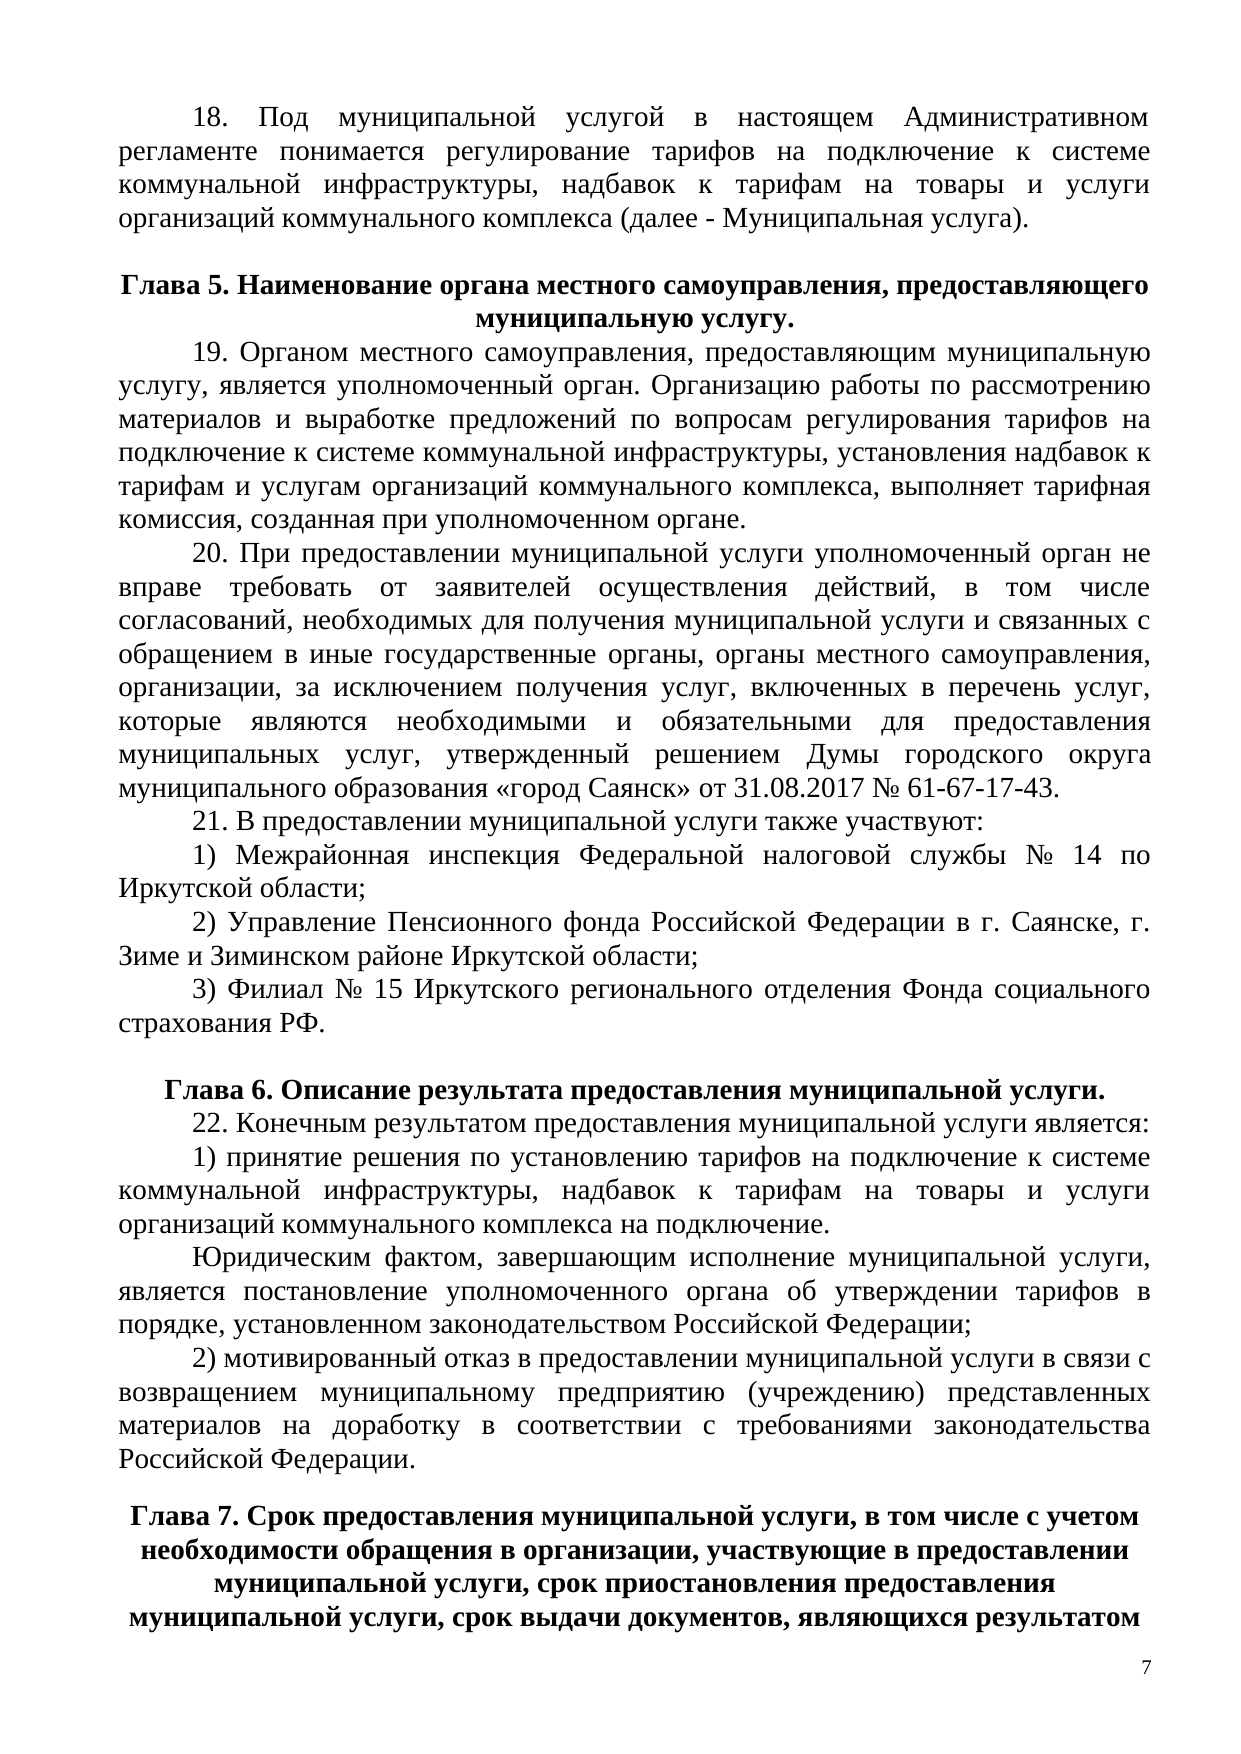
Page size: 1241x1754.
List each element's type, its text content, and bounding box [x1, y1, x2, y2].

text 19. Органом местного самоуправления, предоставляющим муниципальную услугу, является уполномоченный орган. Организацию работы по рассмотрению материалов и выработке предложений по вопросам регулирования тарифов на подключение к системе коммунальной инфраструктуры, установления надбавок к тарифам и услугам организаций коммунального комплекса, выполняет тарифная комиссия, созданная при уполномоченном органе. [118, 334, 1152, 535]
text 21. В предоставлении муниципальной услуги также участвуют: [118, 803, 1152, 837]
text 20. При предоставлении муниципальной услуги уполномоченный орган не вправе требовать от заявителей осуществления действий, в том числе согласований, необходимых для получения муниципальной услуги и связанных с обращением в иные государственные органы, органы местного самоуправления, организации, за исключением получения услуг, включенных в перечень услуг, которые являются необходимыми и обязательными для предоставления муниципальных услуг, утвержденный решением Думы городского округа муниципального образования «город Саянск» от 31.08.2017 № 61-67-17-43. [118, 535, 1152, 803]
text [118, 1498, 1152, 1632]
text Юридическим фактом, завершающим исполнение муниципальной услуги, является постановление уполномоченного органа об утверждении тарифов в порядке, установленном законодательством Российской Федерации; [118, 1239, 1152, 1340]
text 1) принятие решения по установлению тарифов на подключение к системе коммунальной инфраструктуры, надбавок к тарифам на товары и услуги организаций коммунального комплекса на подключение. [118, 1139, 1152, 1239]
text 18. Под муниципальной услугой в настоящем Административном регламенте понимается регулирование тарифов на подключение к системе коммунальной инфраструктуры, надбавок к тарифам на товары и услуги организаций коммунального комплекса (далее - Муниципальная услуга). [118, 99, 1152, 233]
text 2) Управление Пенсионного фонда Российской Федерации в г. Саянске, г. Зиме и Зиминском районе Иркутской области; [118, 904, 1152, 971]
text 1) Межрайонная инспекция Федеральной налоговой службы № 14 по Иркутской области; [118, 837, 1152, 904]
text Глава 6. Описание результата предоставления муниципальной услуги. [118, 1072, 1152, 1105]
text Глава 5. Наименование органа местного самоуправления, предоставляющего муниципальную услугу. [118, 267, 1152, 334]
text 2) мотивированный отказ в предоставлении муниципальной услуги в связи с возвращением муниципальному предприятию (учреждению) представленных материалов на доработку в соответствии с требованиями законодательства Российской Федерации. [118, 1340, 1152, 1474]
text 3) Филиал № 15 Иркутского регионального отделения Фонда социального страхования РФ. [118, 971, 1152, 1038]
text 22. Конечным результатом предоставления муниципальной услуги является: [118, 1105, 1152, 1139]
